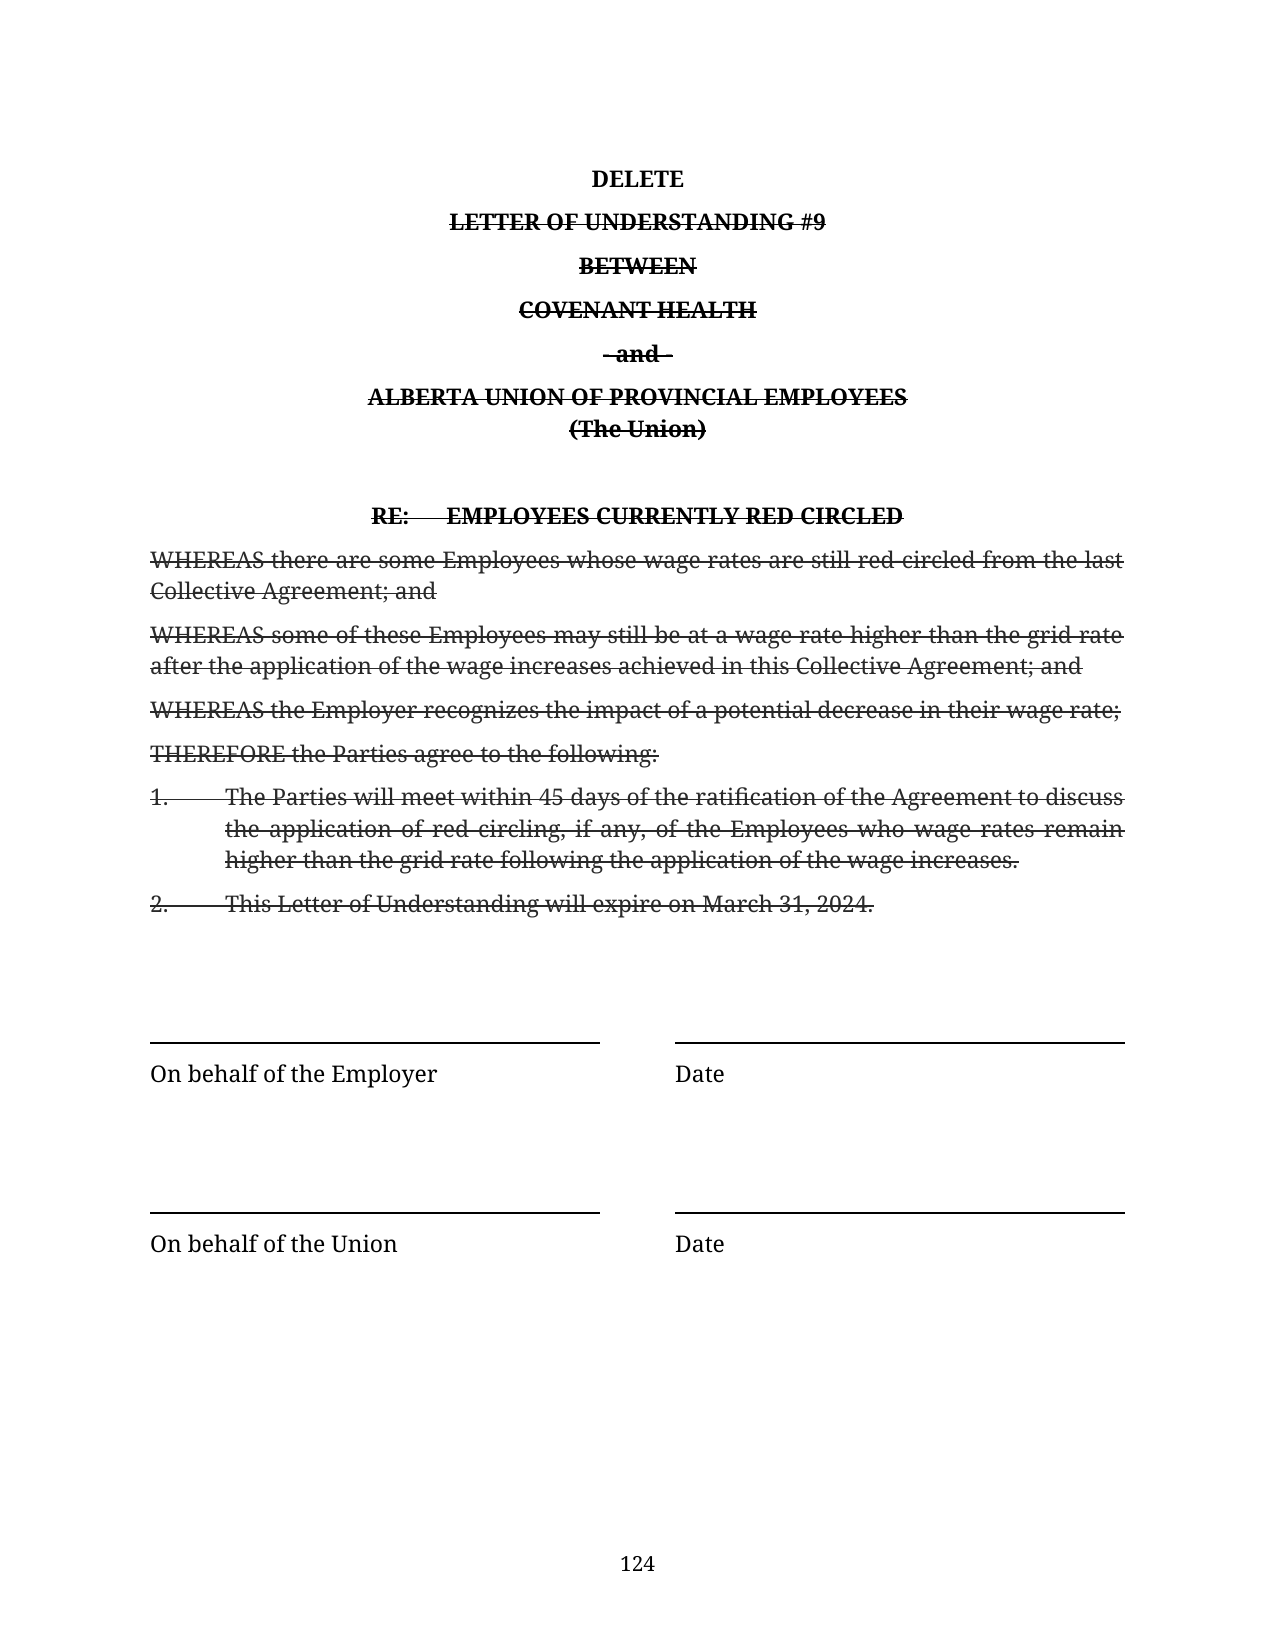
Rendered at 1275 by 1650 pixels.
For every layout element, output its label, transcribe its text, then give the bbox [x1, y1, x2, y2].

text On behalf of the Union Date [150, 1228, 1125, 1259]
text ALBERTA UNION OF PROVINCIAL EMPLOYEES (The Union) [150, 381, 1125, 444]
text WHEREAS there are some Employees whose wage rates are still red-circled from the last Collective Agreement; and [150, 544, 1125, 606]
text THEREFORE the Parties agree to the following: [150, 737, 1125, 769]
text RE: EMPLOYEES CURRENTLY RED CIRCLED [150, 500, 1125, 531]
text WHEREAS the Employer recognizes the impact of a potential decrease in their wage rate; [150, 694, 1125, 725]
text 2. This Letter of Understanding will expire on March 31, 2024. [150, 887, 1125, 919]
text LETTER OF UNDERSTANDING #9 [150, 206, 1125, 237]
text WHEREAS some of these Employees may still be at a wage rate higher than the grid rate after the application of the wage increases achieved in this Collective Agreement; and [150, 619, 1125, 681]
text 1. The Parties will meet within 45 days of the ratification of the Agreement to discuss the application of red circling, if any, of the Employees who wage rates remain higher than the grid rate following the application of the wage increases. [150, 800, 1125, 875]
text On behalf of the Employer Date [150, 1058, 1125, 1089]
text BETWEEN [150, 250, 1125, 281]
text DELETE [150, 162, 1125, 194]
text - and - [150, 337, 1125, 369]
text COVENANT HEALTH [150, 294, 1125, 325]
text 1. The Parties will meet within 45 days of the ratification of the Agreement to discuss the application of red circling, if any, of the Employees who wage rates remain higher than the grid rate following the application of the wage increases. [150, 781, 1125, 799]
